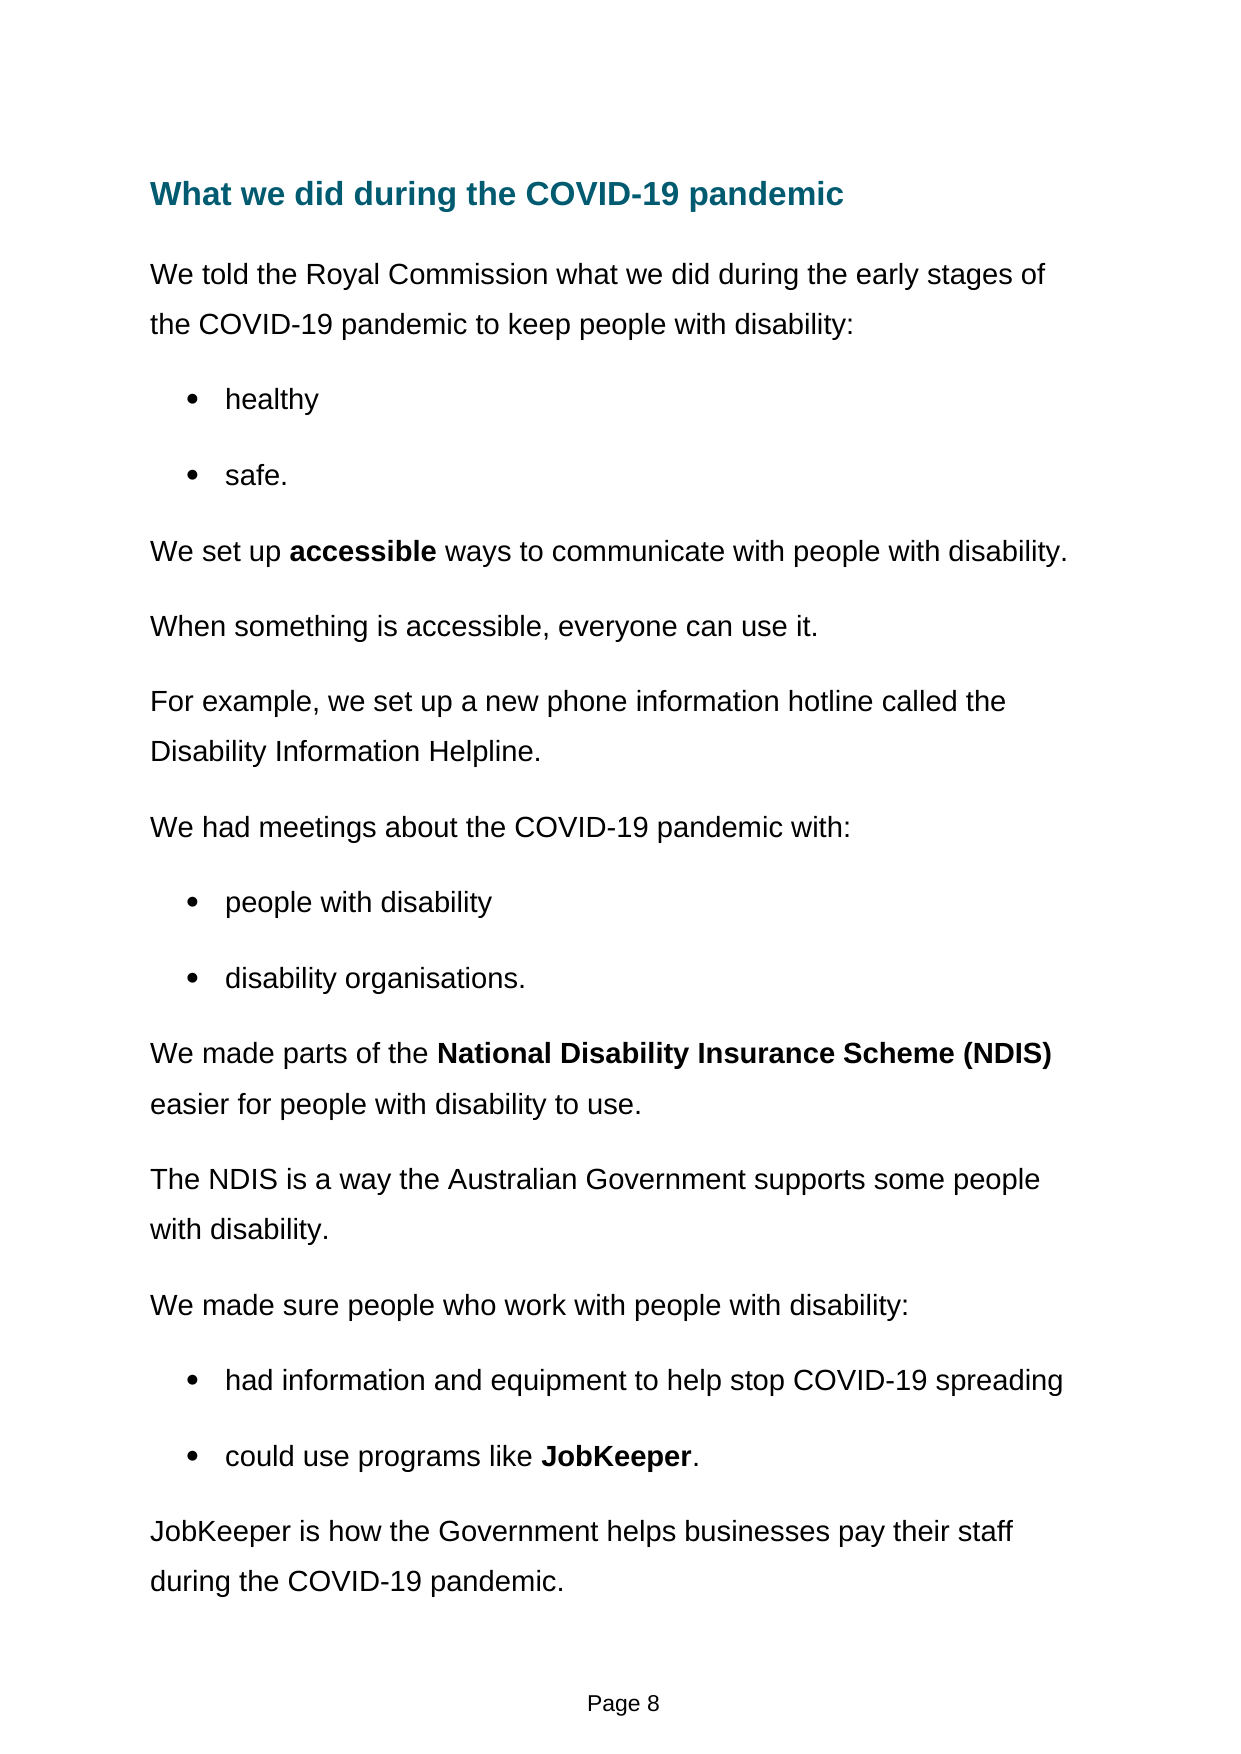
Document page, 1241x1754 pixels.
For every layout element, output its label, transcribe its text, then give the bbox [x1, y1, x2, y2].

text We made sure people who work with people with disability: [150, 1288, 1090, 1321]
text We set up accessible ways to communicate with people with disability. [150, 533, 1090, 567]
list could use programs like JobKeeper. [187, 1438, 1090, 1472]
text We told the Royal Commission what we did during the early stages of the COVID-19 pandemic to keep people with disability: [150, 257, 1090, 341]
text The NDIS is a way the Australian Government supports some people with disability. [150, 1162, 1090, 1246]
text We made parts of the National Disability Insurance Scheme (NDIS) easier for people with disability to use. [150, 1036, 1090, 1120]
text For example, we set up a new phone information hotline called the Disability Information Helpline. [150, 684, 1090, 768]
list healthy [187, 382, 1090, 416]
list had information and equipment to help stop COVID-19 spreading [187, 1363, 1090, 1397]
text JobKeeper is how the Government helps businesses pay their staff during the COVID-19 pandemic. [150, 1514, 1090, 1598]
text When something is accessible, everyone can use it. [150, 609, 1090, 642]
text We had meetings about the COVID-19 pandemic with: [150, 810, 1090, 843]
list people with disability [187, 885, 1090, 919]
subtitle What we did during the COVID-19 pandemic [150, 174, 1090, 212]
list disability organisations. [187, 961, 1090, 994]
list safe. [187, 458, 1090, 492]
